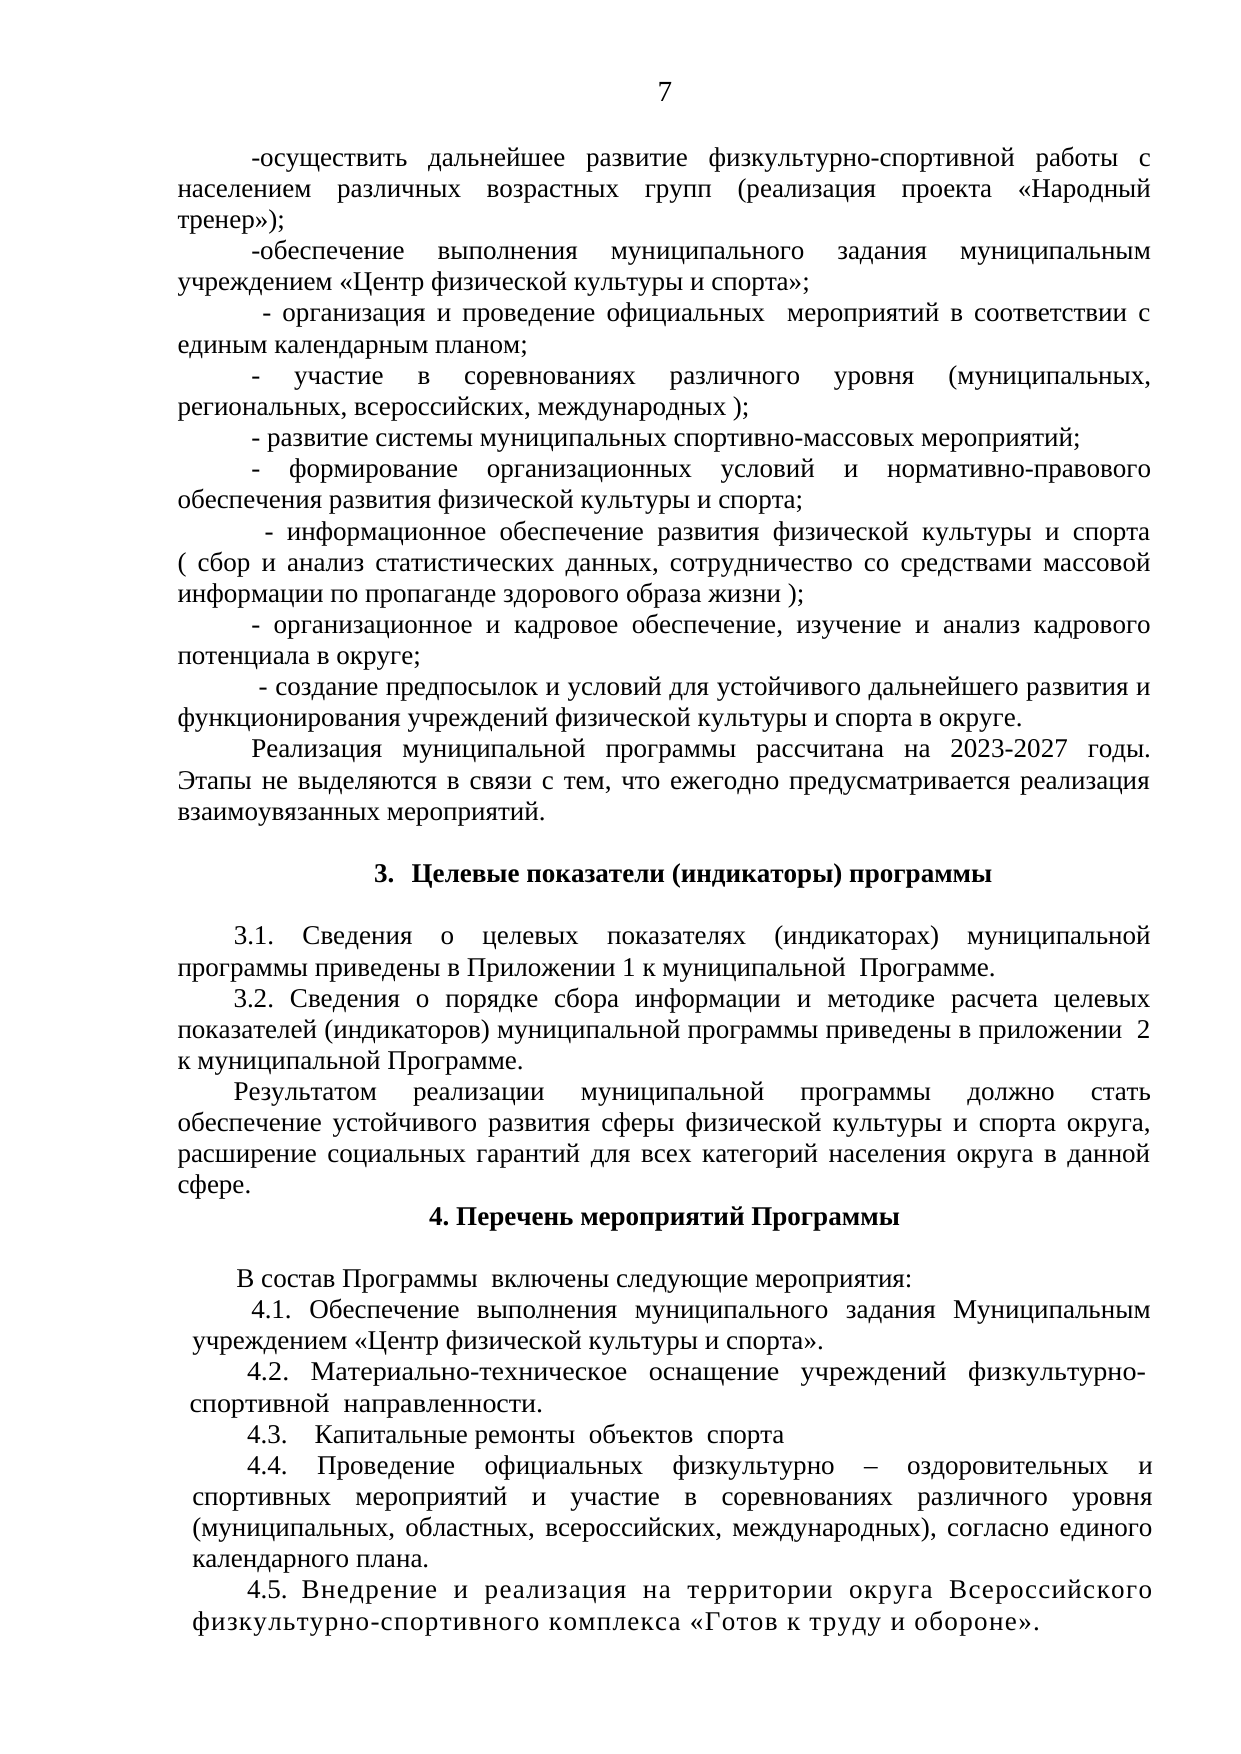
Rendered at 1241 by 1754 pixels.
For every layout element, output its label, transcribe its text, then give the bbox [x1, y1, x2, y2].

text 4.5. Внедрение и реализация на территории округа Всероссийского физкультурно-спортивного комплекса «Готов к труду и обороне». [192, 1573, 1154, 1636]
list 4.1. Обеспечение выполнения муниципального задания Муниципальным учреждением «Центр физической культуры и спорта». [192, 1293, 1152, 1356]
text - организация и проведение официальных мероприятий в соответствии с единым календарным планом; [177, 297, 1152, 359]
text 3.2. Сведения о порядке сбора информации и методике расчета целевых показателей (индикаторов) муниципальной программы приведены в приложении 2 к муниципальной Программе. [177, 982, 1152, 1075]
text 4.2. Материально-техническое оснащение учреждений физкультурно-спортивной направленности. [189, 1356, 1147, 1418]
text - организационное и кадровое обеспечение, изучение и анализ кадрового потенциала в округе; [177, 608, 1152, 670]
text - создание предпосылок и условий для устойчивого дальнейшего развития и функционирования учреждений физической культуры и спорта в округе. [177, 670, 1152, 733]
text - информационное обеспечение развития физической культуры и спорта ( сбор и анализ статистических данных, сотрудничество со средствами массовой информации по пропаганде здорового образа жизни ); [177, 514, 1152, 608]
text -осуществить дальнейшее развитие физкультурно-спортивной работы с населением различных возрастных групп (реализация проекта «Народный тренер»); [177, 141, 1152, 234]
text - развитие системы муниципальных спортивно-массовых мероприятий; [177, 421, 1152, 452]
text - участие в соревнованиях различного уровня (муниципальных, региональных, всероссийских, международных ); [177, 359, 1152, 421]
text 4.3. Капитальные ремонты объектов спорта [192, 1418, 1154, 1449]
text 4. Перечень мероприятий Программы [177, 1200, 1152, 1231]
list Целевые показатели (индикаторы) программы [215, 857, 1152, 888]
text - формирование организационных условий и нормативно-правового обеспечения развития физической культуры и спорта; [177, 452, 1152, 514]
text -обеспечение выполнения муниципального задания муниципальным учреждением «Центр физической культуры и спорта»; [177, 234, 1152, 297]
text 3.1. Сведения о целевых показателях (индикаторах) муниципальной программы приведены в Приложении 1 к муниципальной Программе. [177, 919, 1152, 982]
text В состав Программы включены следующие мероприятия: [177, 1262, 1152, 1293]
text 4.4. Проведение официальных физкультурно – оздоровительных и спортивных мероприятий и участие в соревнованиях различного уровня (муниципальных, областных, всероссийских, международных), согласно единого календарного плана. [192, 1449, 1154, 1573]
text Результатом реализации муниципальной программы должно стать обеспечение устойчивого развития сферы физической культуры и спорта округа, расширение социальных гарантий для всех категорий населения округа в данной сфере. [177, 1075, 1152, 1200]
text Реализация муниципальной программы рассчитана на 2023-2027 годы. Этапы не выделяются в связи с тем, что ежегодно предусматривается реализация взаимоувязанных мероприятий. [177, 733, 1152, 826]
